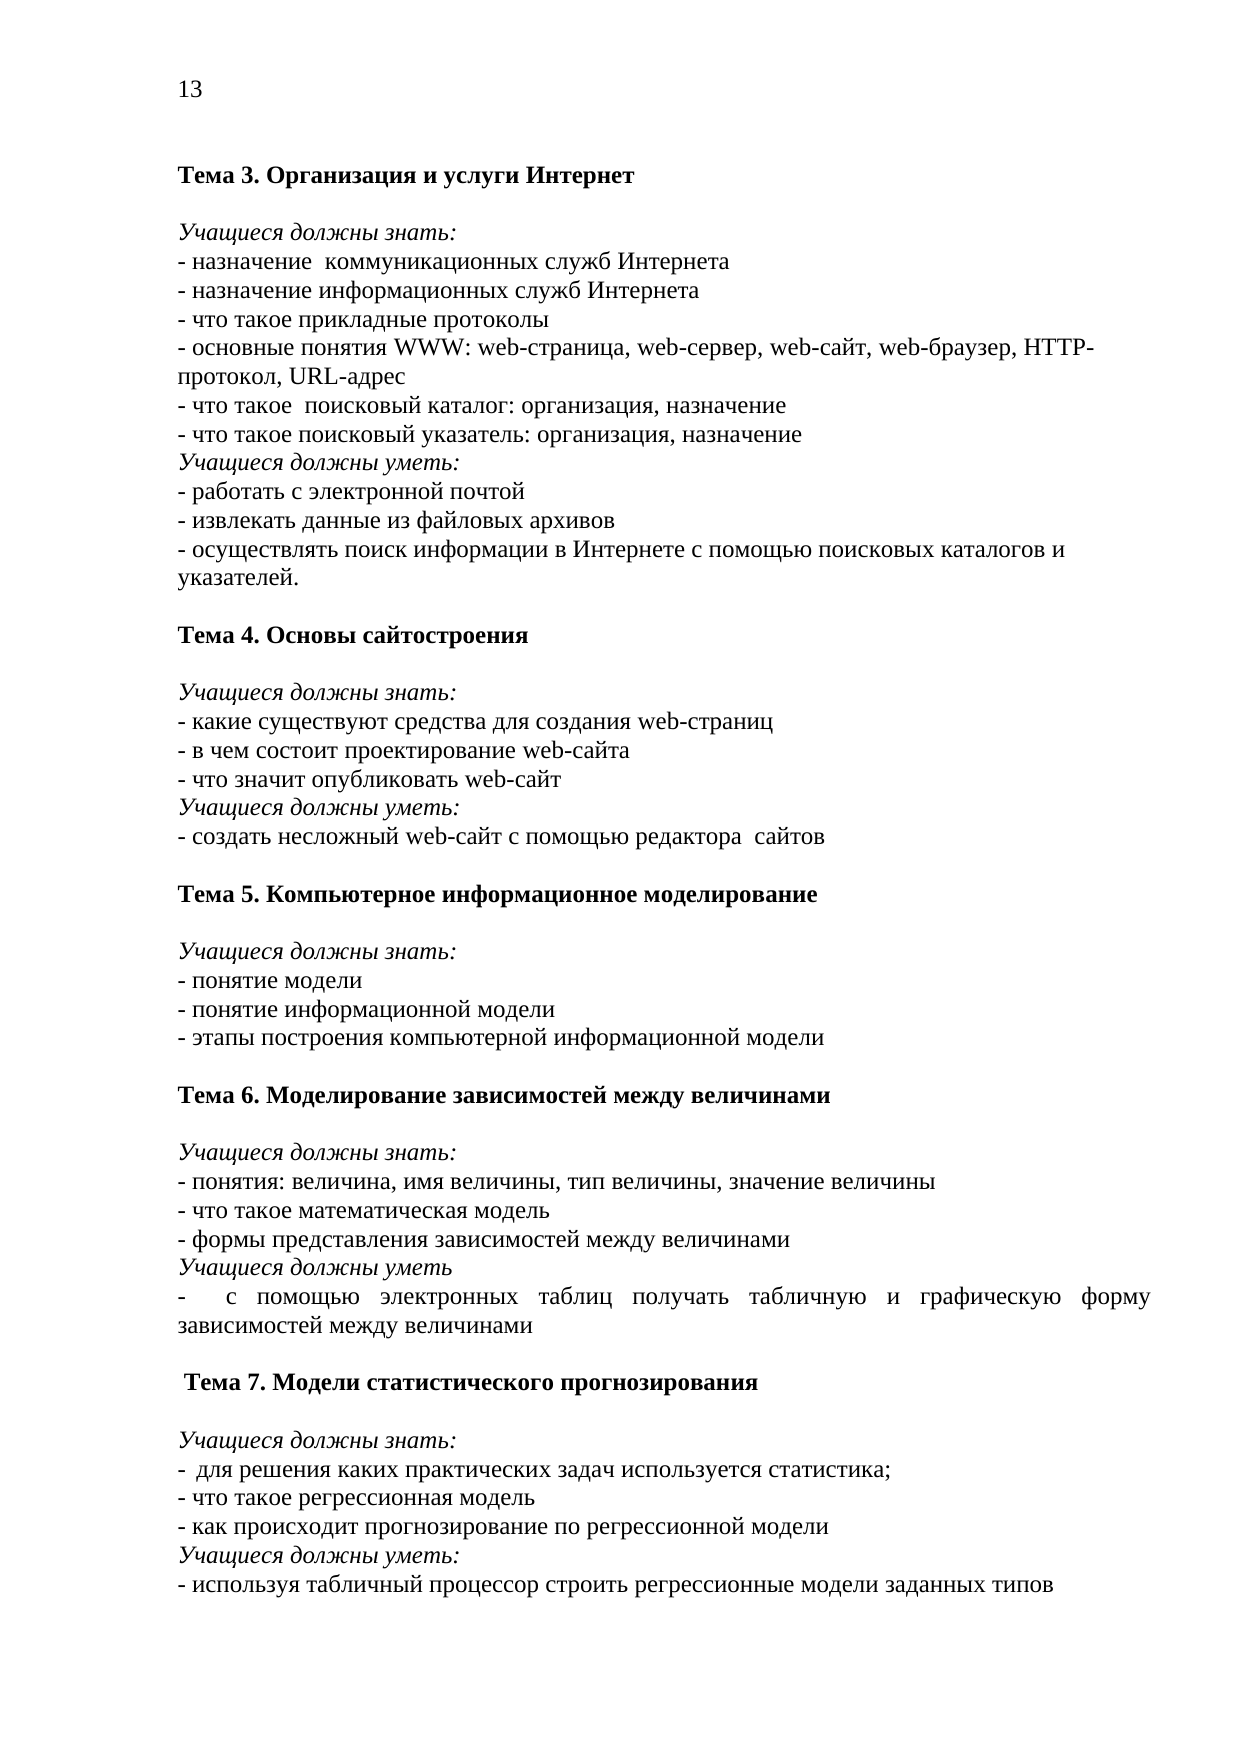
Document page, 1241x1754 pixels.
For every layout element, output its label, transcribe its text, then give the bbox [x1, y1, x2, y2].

text Учащиеся должны уметь [177, 1252, 1152, 1281]
text Тема 6. Моделирование зависимостей между величинами [177, 1080, 1152, 1109]
text Тема 7. Модели статистического прогнозирования [177, 1367, 1152, 1396]
text - этапы построения компьютерной информационной модели [177, 1022, 1152, 1051]
text Учащиеся должны уметь: [177, 447, 1152, 476]
text Учащиеся должны знать: [177, 1425, 1152, 1454]
text Тема 3. Организация и услуги Интернет [177, 160, 1152, 189]
text - работать с электронной почтой [177, 476, 1152, 505]
text Учащиеся должны знать: [177, 217, 1152, 246]
text - назначение информационных служб Интернета [177, 275, 1152, 304]
text - осуществлять поиск информации в Интернете с помощью поисковых каталогов и указателей. [177, 534, 1152, 591]
text Учащиеся должны знать: [177, 1137, 1152, 1166]
text - в чем состоит проектирование web-сайта [177, 735, 1152, 764]
text - что такое регрессионная модель [177, 1482, 1152, 1511]
text Учащиеся должны знать: [177, 677, 1152, 706]
text - понятие информационной модели [177, 994, 1152, 1022]
text - что такое математическая модель [177, 1195, 1152, 1224]
text - создать несложный web-сайт с помощью редактора сайтов [177, 821, 1152, 850]
text - что такое поисковый указатель: организация, назначение [177, 419, 1152, 447]
text Учащиеся должны уметь: [177, 792, 1152, 821]
text - назначение коммуникационных служб Интернета [177, 246, 1152, 275]
text Тема 5. Компьютерное информационное моделирование [177, 879, 1152, 907]
text - что значит опубликовать web-сайт [177, 764, 1152, 792]
text - какие существуют средства для создания web-страниц [177, 706, 1152, 735]
text - используя табличный процессор строить регрессионные модели заданных типов [177, 1569, 1152, 1597]
text Учащиеся должны уметь: [177, 1540, 1152, 1569]
text - что такое поисковый каталог: организация, назначение [177, 390, 1152, 419]
text - что такое прикладные протоколы [177, 304, 1152, 332]
text - с помощью электронных таблиц получать табличную и графическую форму зависимостей между величинами [177, 1281, 1152, 1339]
text - как происходит прогнозирование по регрессионной модели [177, 1511, 1152, 1540]
list для решения каких практических задач используется статистика; [177, 1454, 1152, 1482]
text - понятия: величина, имя величины, тип величины, значение величины [177, 1166, 1152, 1195]
text - основные понятия WWW: web-страница, web-сервер, web-сайт, web-браузер, HTTP-протокол, URL-адрес [177, 332, 1152, 390]
text - извлекать данные из файловых архивов [177, 505, 1152, 534]
text - понятие модели [177, 965, 1152, 994]
text Учащиеся должны знать: [177, 936, 1152, 965]
text - формы представления зависимостей между величинами [177, 1224, 1152, 1252]
text Тема 4. Основы сайтостроения [177, 620, 1152, 649]
